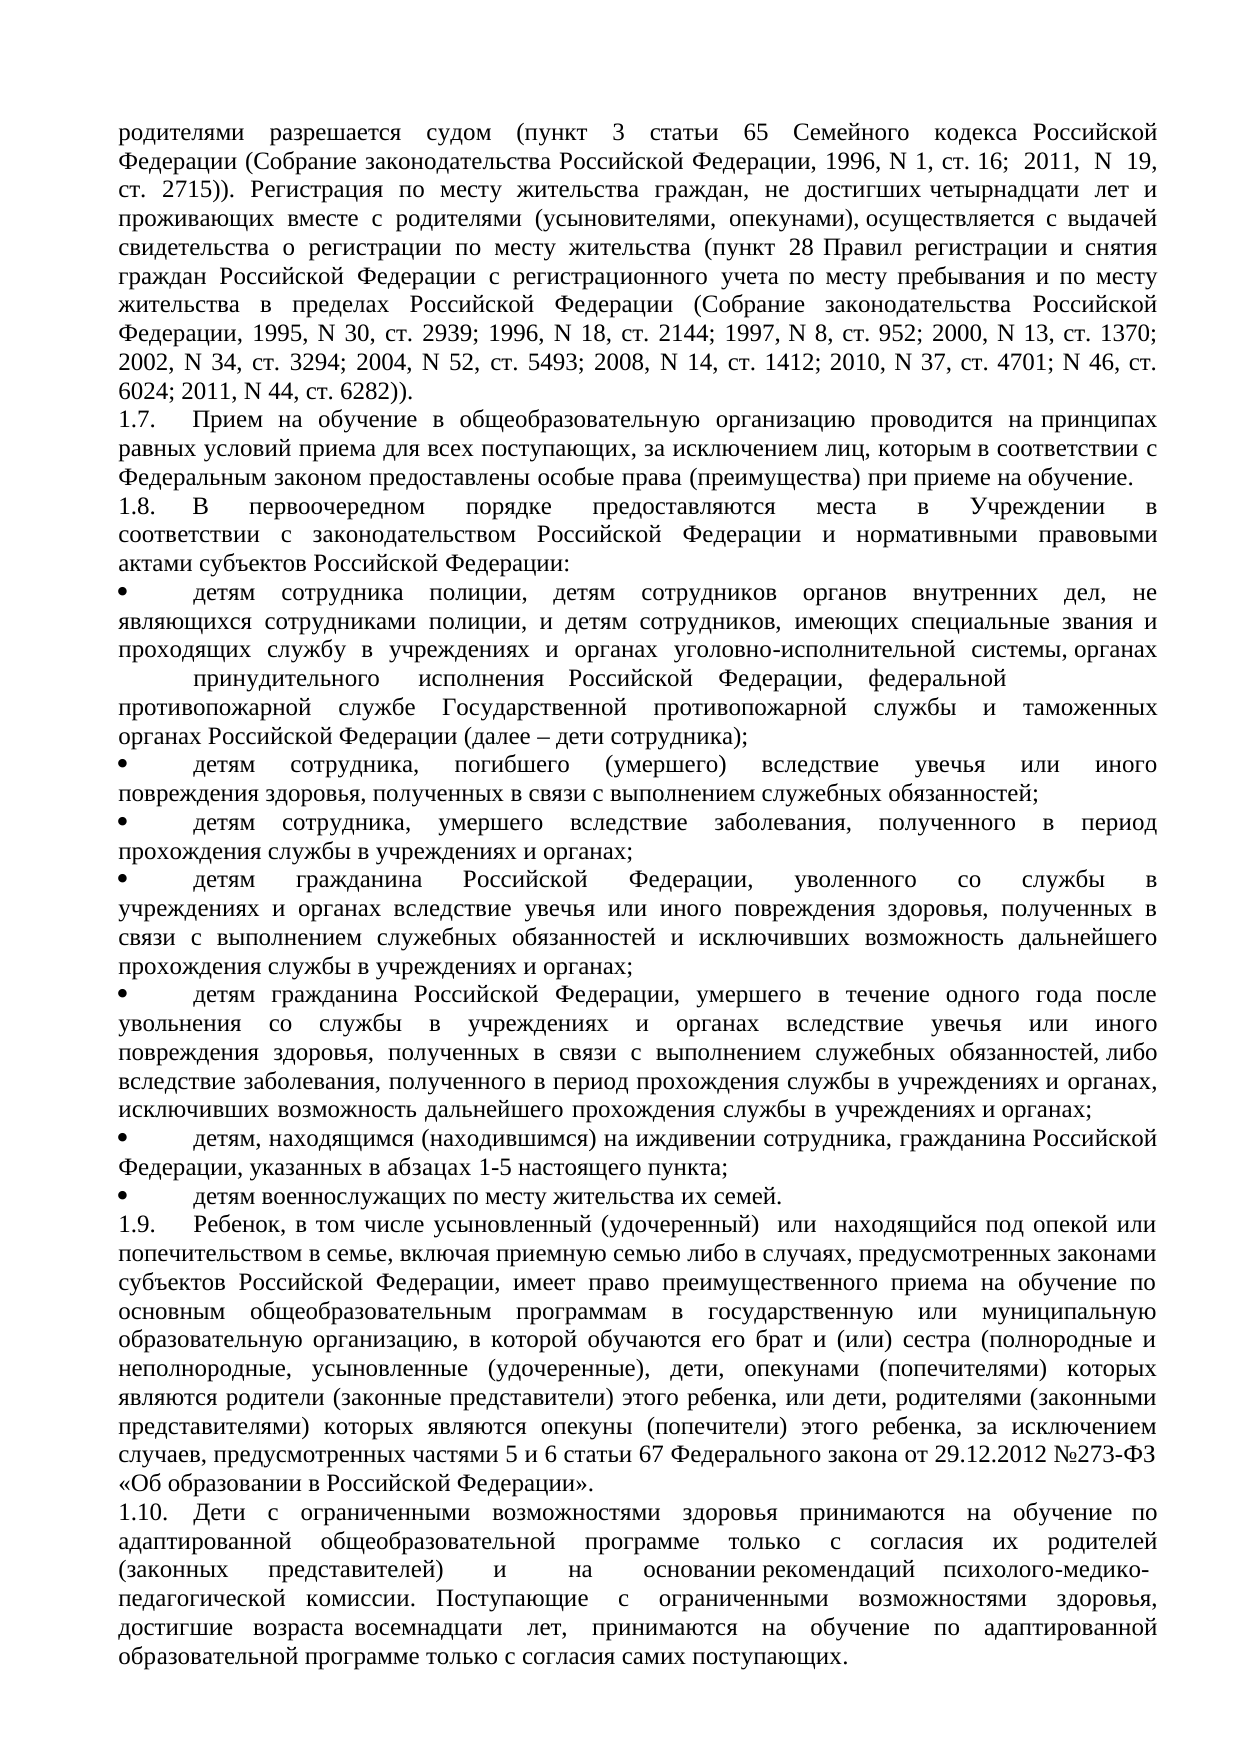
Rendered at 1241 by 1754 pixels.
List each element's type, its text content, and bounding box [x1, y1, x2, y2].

list детям гражданина Российской Федерации, умершего в течение одного года после увольнения со службы в учреждениях и органах вследствие увечья или иного повреждения здоровья, полученных в связи с выполнением служебных обязанностей, либо вследствие заболевания, полученного в период прохождения службы в учреждениях и органах, исключивших возможность дальнейшего прохождения службы в учреждениях и органах; [118, 979, 1157, 1123]
list детям военнослужащих по месту жительства их семей. [118, 1181, 1157, 1209]
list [118, 117, 1157, 404]
list Прием на обучение в общеобразовательную организацию проводится на принципах равных условий приема для всех поступающих, за исключением лиц, которым в соответствии с Федеральным законом предоставлены особые права (преимущества) при приеме на обучение. [118, 404, 1157, 491]
list детям сотрудника полиции, детям сотрудников органов внутренних дел, не являющихся сотрудниками полиции, и детям сотрудников, имеющих специальные звания и проходящих службу в учреждениях и органах уголовно-исполнительной системы, органах принудительного исполнения Российской Федерации, федеральной противопожарной службе Государственной противопожарной службы и таможенных органах Российской Федерации (далее – дети сотрудника); [118, 577, 1157, 749]
list детям гражданина Российской Федерации, уволенного со службы в учреждениях и органах вследствие увечья или иного повреждения здоровья, полученных в связи с выполнением служебных обязанностей и исключивших возможность дальнейшего прохождения службы в учреждениях и органах; [118, 864, 1157, 979]
list В первоочередном порядке предоставляются места в Учреждении в соответствии с законодательством Российской Федерации и нормативными правовыми актами субъектов Российской Федерации: [118, 491, 1157, 577]
list Ребенок, в том числе усыновленный (удочеренный) или находящийся под опекой или попечительством в семье, включая приемную семью либо в случаях, предусмотренных законами субъектов Российской Федерации, имеет право преимущественного приема на обучение по основным общеобразовательным программам в государственную или муниципальную образовательную организацию, в которой обучаются его брат и (или) сестра (полнородные и неполнородные, усыновленные (удочеренные), дети, опекунами (попечителями) которых являются родители (законные представители) этого ребенка, или дети, родителями (законными представителями) которых являются опекуны (попечители) этого ребенка, за исключением случаев, предусмотренных частями 5 и 6 статьи 67 Федерального закона от 29.12.2012 №273-ФЗ «Об образовании в Российской Федерации». [118, 1209, 1157, 1497]
list детям сотрудника, умершего вследствие заболевания, полученного в период прохождения службы в учреждениях и органах; [118, 807, 1157, 864]
list детям сотрудника, погибшего (умершего) вследствие увечья или иного повреждения здоровья, полученных в связи с выполнением служебных обязанностей; [118, 749, 1157, 807]
list детям, находящимся (находившимся) на иждивении сотрудника, гражданина Российской Федерации, указанных в абзацах 1-5 настоящего пункта; [118, 1123, 1157, 1181]
list Дети с ограниченными возможностями здоровья принимаются на обучение по адаптированной общеобразовательной программе только с согласия их родителей (законных представителей) и на основании рекомендаций психолого-медико-педагогической комиссии. Поступающие с ограниченными возможностями здоровья, достигшие возраста восемнадцати лет, принимаются на обучение по адаптированной образовательной программе только с согласия самих поступающих. [118, 1497, 1157, 1669]
